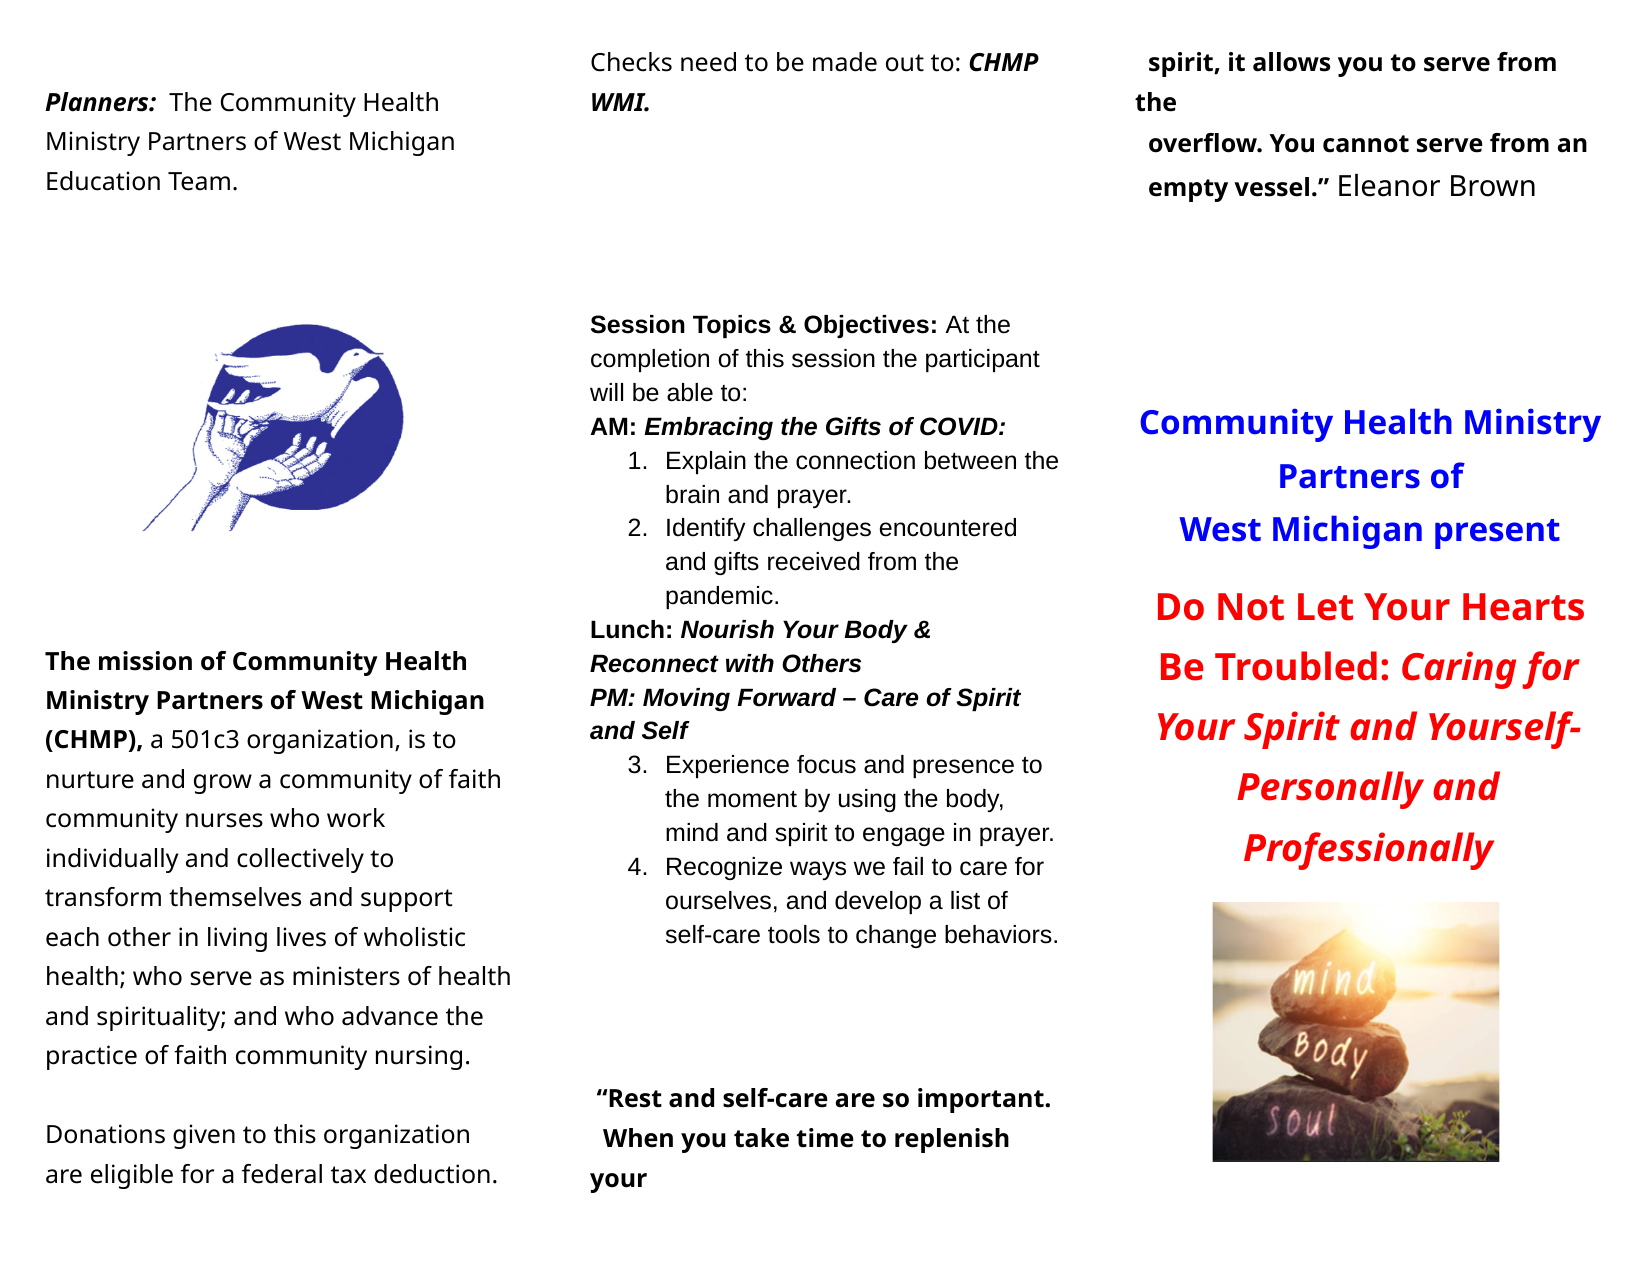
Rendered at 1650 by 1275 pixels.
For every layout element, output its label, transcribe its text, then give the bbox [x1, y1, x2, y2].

text AM: Embracing the Gifts of COVID: [590, 412, 1060, 441]
text Donations given to this organization are eligible for a federal tax deduction. Checks need to be made out to: CHMP WMI. [590, 45, 1060, 118]
text “Rest and self-care are so important. [590, 1081, 1060, 1114]
text West Michigan present [1135, 506, 1605, 552]
text Lunch: Nourish Your Body & Reconnect with Others [590, 615, 1060, 678]
text Do Not Let Your Hearts Be Troubled: Caring for Your Spirit and Yourself- Personally and Professionally [1135, 580, 1605, 872]
text The mission of Community Health Ministry Partners of West Michigan (CHMP), a 501c3 organization, is to nurture and grow a community of faith community nurses who work individually and collectively to transform themselves and support each other in living lives of wholistic health; who serve as ministers of health and spirituality; and who advance the practice of faith community nursing. [45, 643, 515, 1072]
text Donations given to this organization are eligible for a federal tax deduction. Checks need to be made out to: CHMP WMI. [45, 1117, 515, 1190]
list Explain the connection between the brain and prayer. [627, 446, 1060, 508]
picture [1212, 902, 1500, 1162]
list Recognize ways we fail to care for [627, 852, 1060, 881]
list ourselves, and develop a list of self-care tools to change behaviors. [665, 886, 1060, 948]
list Experience focus and presence to the moment by using the body, mind and spirit to engage in prayer. [627, 750, 1060, 847]
text Planners: The Community Health Ministry Partners of West Michigan Education Team. [45, 84, 515, 197]
text When you take time to replenish your [590, 1121, 1060, 1195]
text Session Topics & Objectives: At the completion of this session the participant will be able to: [590, 310, 1060, 407]
text PM: Moving Forward – Care of Spirit and Self [590, 683, 1060, 745]
list Identify challenges encountered and gifts received from the pandemic. [627, 513, 1060, 610]
text empty vessel.” Eleanor Brown [1135, 165, 1605, 205]
picture [120, 275, 440, 580]
text spirit, it allows you to serve from the [1135, 45, 1605, 119]
text overflow. You cannot serve from an [1135, 125, 1605, 159]
text Community Health Ministry Partners of [1135, 399, 1605, 498]
